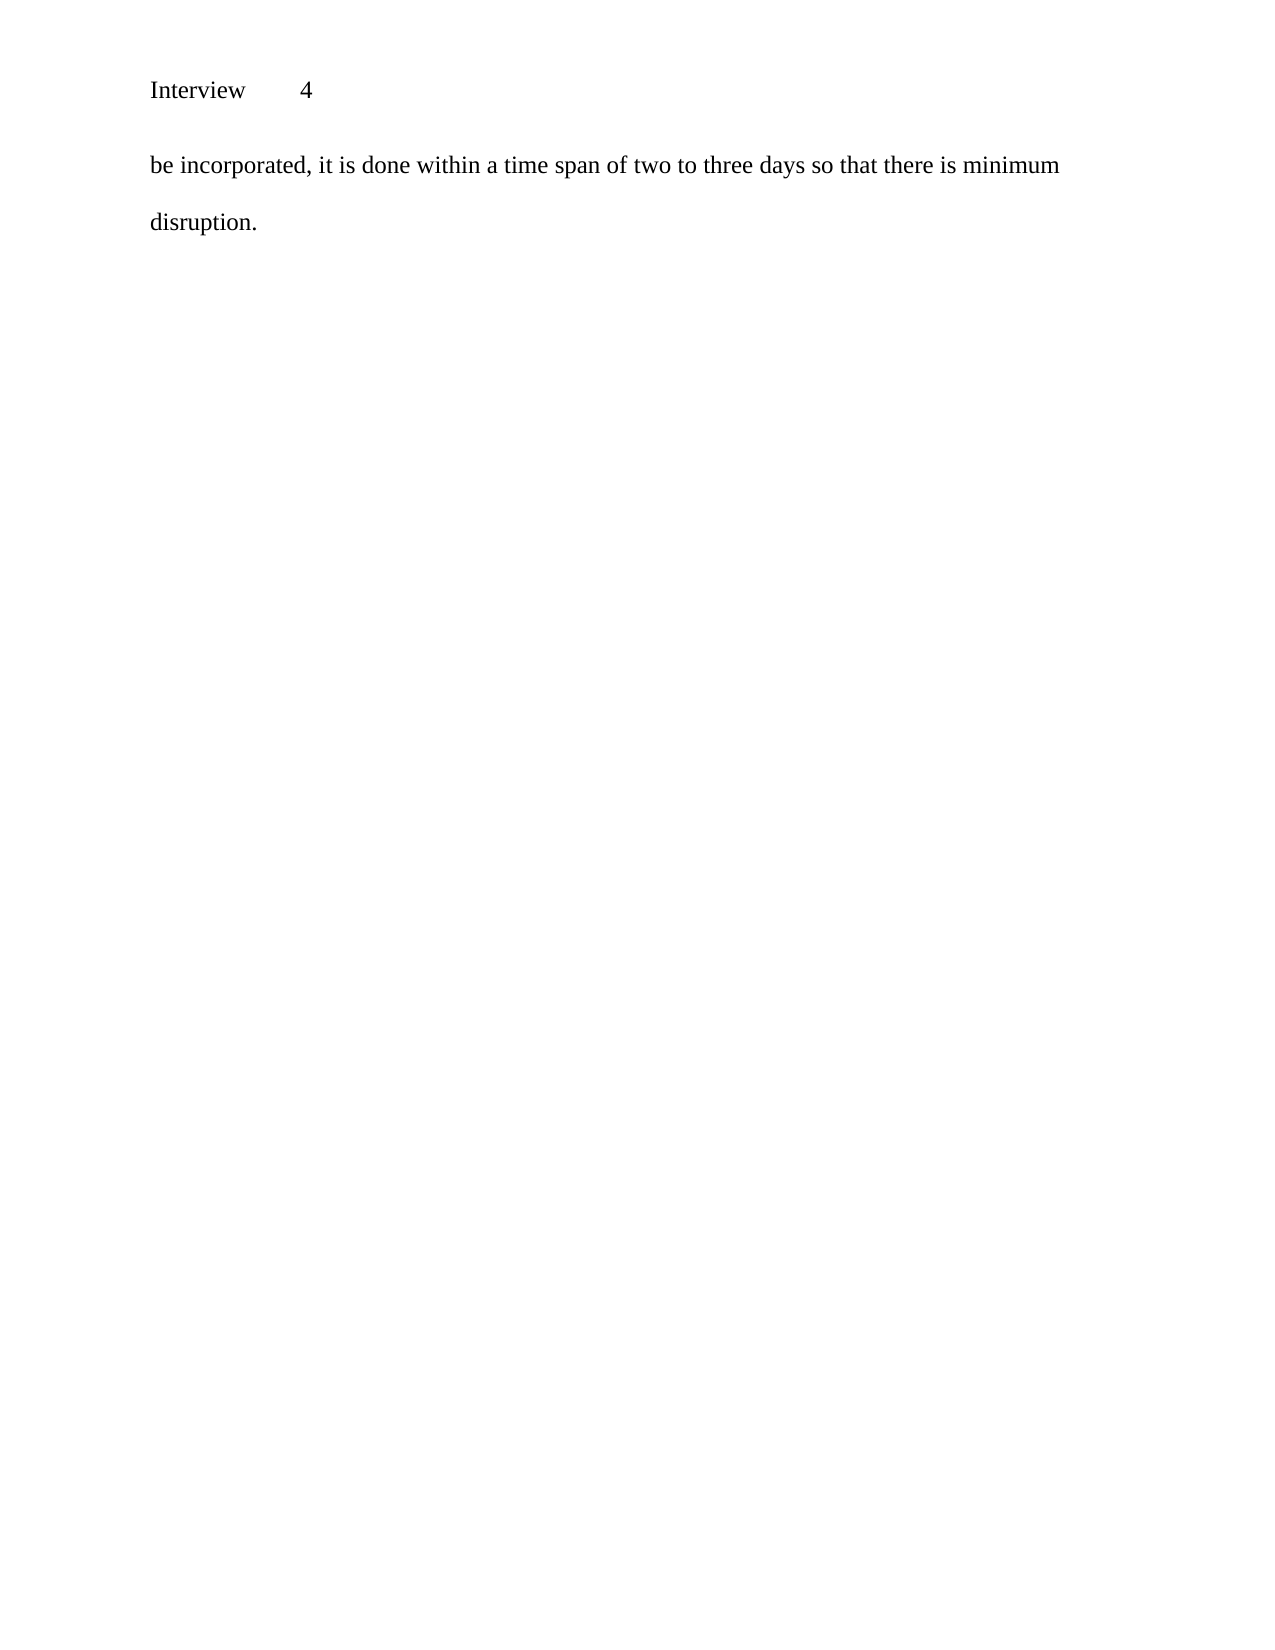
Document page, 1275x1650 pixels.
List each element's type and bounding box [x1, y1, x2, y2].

text [150, 150, 1125, 236]
